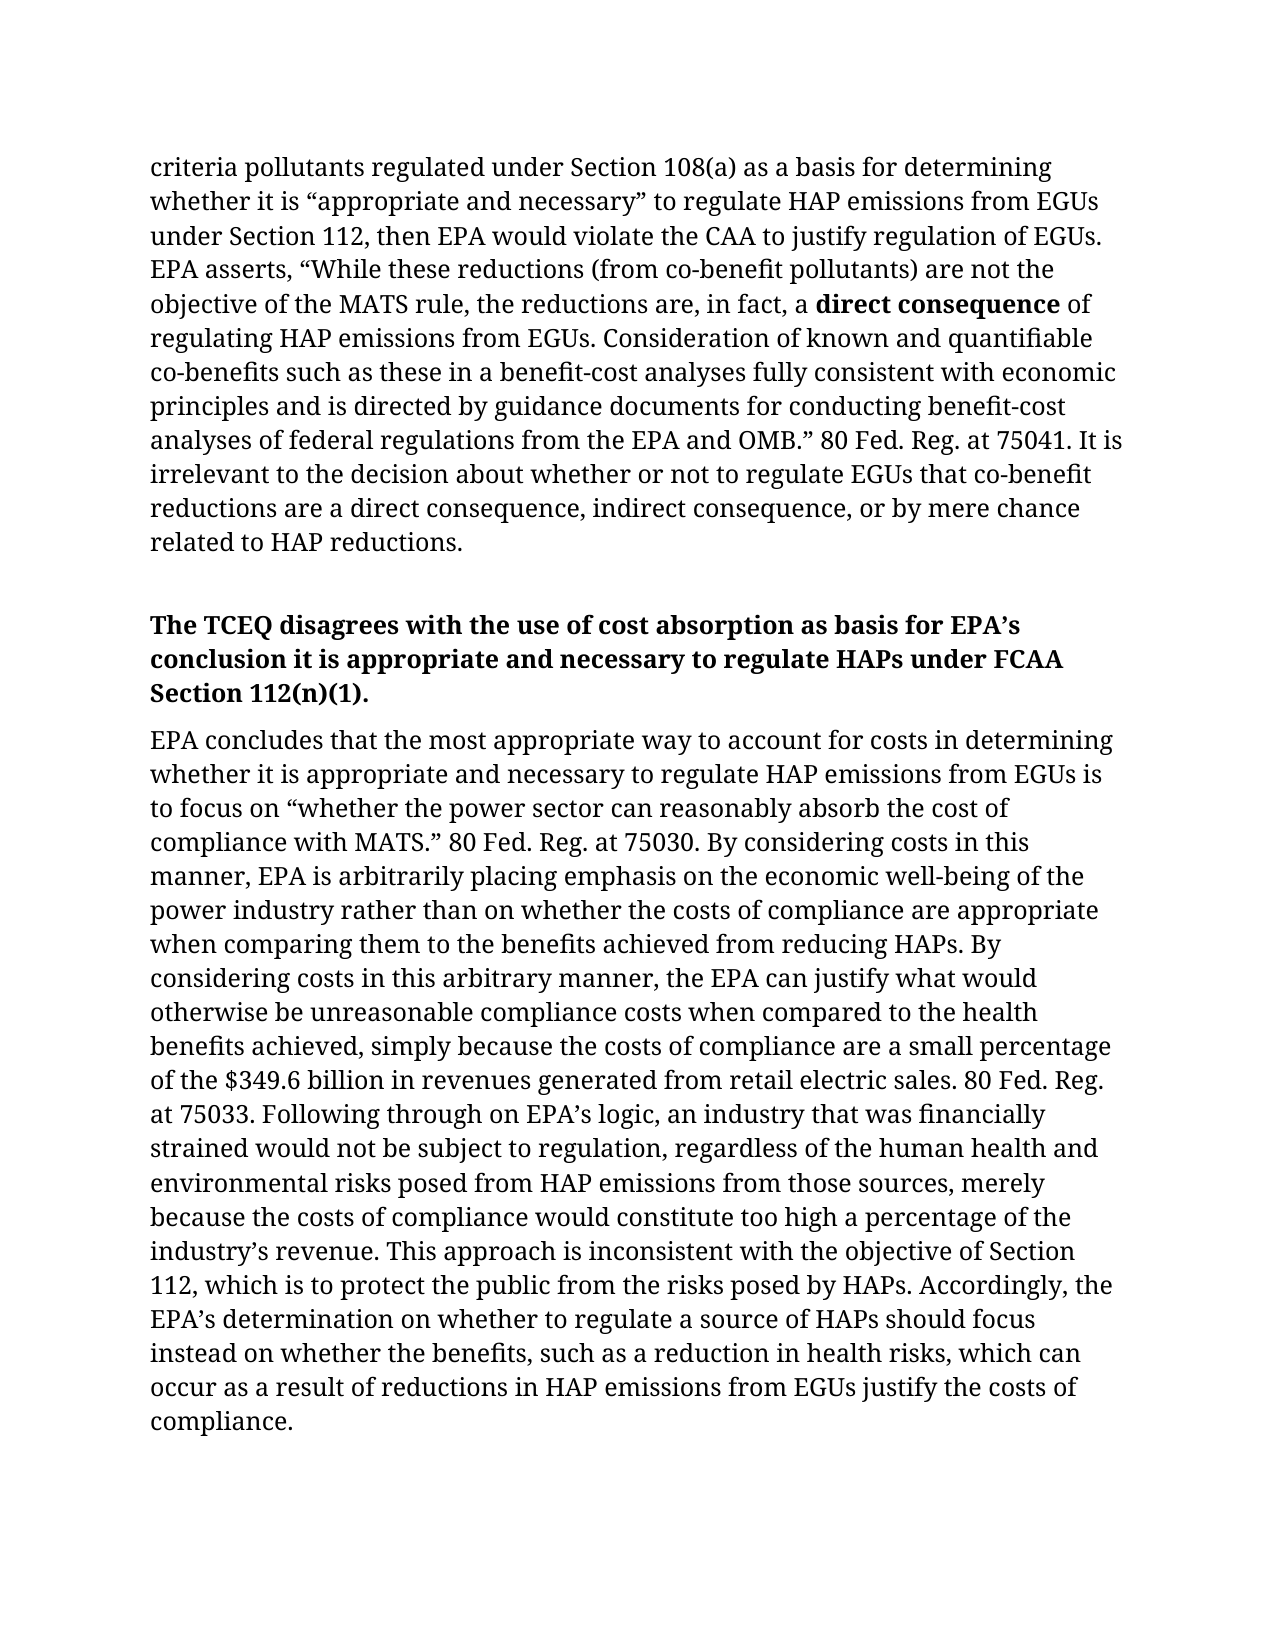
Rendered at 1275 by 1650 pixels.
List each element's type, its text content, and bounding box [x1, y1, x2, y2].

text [150, 150, 1125, 559]
text EPA concludes that the most appropriate way to account for costs in determining whether it is appropriate and necessary to regulate HAP emissions from EGUs is to focus on “whether the power sector can reasonably absorb the cost of compliance with MATS.” 80 Fed. Reg. at 75030. By considering costs in this manner, EPA is arbitrarily placing emphasis on the economic well-being of the power industry rather than on whether the costs of compliance are appropriate when comparing them to the benefits achieved from reducing HAPs. By considering costs in this arbitrary manner, the EPA can justify what would otherwise be unreasonable compliance costs when compared to the health benefits achieved, simply because the costs of compliance are a small percentage of the $349.6 billion in revenues generated from retail electric sales. 80 Fed. Reg. at 75033. Following through on EPA’s logic, an industry that was financially strained would not be subject to regulation, regardless of the human health and environmental risks posed from HAP emissions from those sources, merely because the costs of compliance would constitute too high a percentage of the industry’s revenue. This approach is inconsistent with the objective of Section 112, which is to protect the public from the risks posed by HAPs. Accordingly, the EPA’s determination on whether to regulate a source of HAPs should focus instead on whether the benefits, such as a reduction in health risks, which can occur as a result of reductions in HAP emissions from EGUs justify the costs of compliance. [150, 722, 1125, 1438]
text The TCEQ disagrees with the use of cost absorption as basis for EPA’s conclusion it is appropriate and necessary to regulate HAPs under FCAA Section 112(n)(1). [150, 608, 1125, 710]
